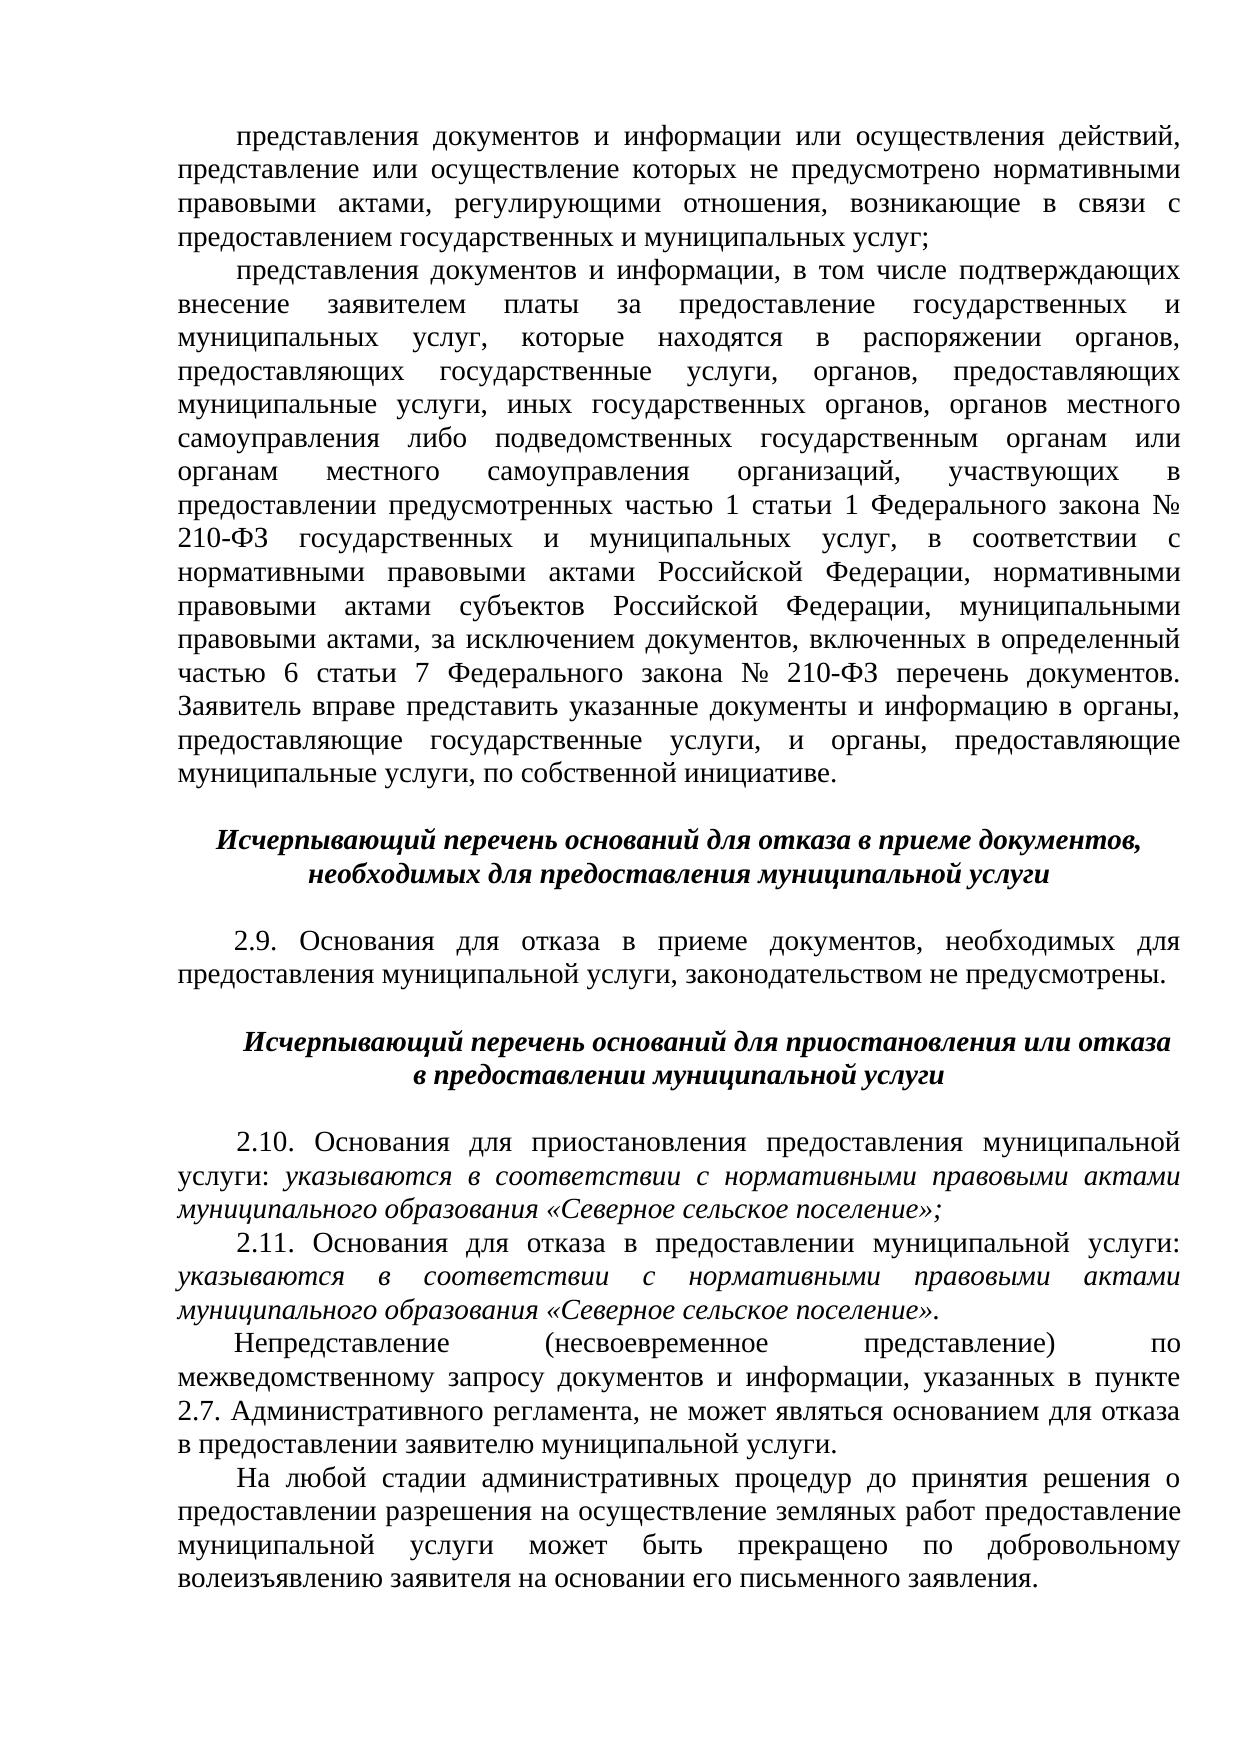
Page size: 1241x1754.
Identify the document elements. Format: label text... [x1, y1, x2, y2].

text Непредставление (несвоевременное представление) по межведомственному запросу документов и информации, указанных в пункте 2.7. Административного регламента, не может являться основанием для отказа в предоставлении заявителю муниципальной услуги. [177, 1326, 1181, 1460]
text представления документов и информации или осуществления действий, представление или осуществление которых не предусмотрено нормативными правовыми актами, регулирующими отношения, возникающие в связи с предоставлением государственных и муниципальных услуг; [177, 118, 1181, 252]
text представления документов и информации, в том числе подтверждающих внесение заявителем платы за предоставление государственных и муниципальных услуг, которые находятся в распоряжении органов, предоставляющих государственные услуги, органов, предоставляющих муниципальные услуги, иных государственных органов, органов местного самоуправления либо подведомственных государственным органам или органам местного самоуправления организаций, участвующих в предоставлении предусмотренных частью 1 статьи 1 Федерального закона № 210-ФЗ государственных и муниципальных услуг, в соответствии с нормативными правовыми актами Российской Федерации, нормативными правовыми актами субъектов Российской Федерации, муниципальными правовыми актами, за исключением документов, включенных в определенный частью 6 статьи 7 Федерального закона № 210-ФЗ перечень документов. Заявитель вправе представить указанные документы и информацию в органы, предоставляющие государственные услуги, и органы, предоставляющие муниципальные услуги, по собственной инициативе. [177, 252, 1181, 789]
text На любой стадии административных процедур до принятия решения о предоставлении разрешения на осуществление земляных работ предоставление муниципальной услуги может быть прекращено по добровольному волеизъявлению заявителя на основании его письменного заявления. [177, 1460, 1181, 1594]
text Исчерпывающий перечень оснований для приостановления или отказа в предоставлении муниципальной услуги [177, 1024, 1181, 1091]
text 2.9. Основания для отказа в приеме документов, необходимых для предоставления муниципальной услуги, законодательством не предусмотрены. [177, 923, 1181, 990]
text 2.10. Основания для приостановления предоставления муниципальной услуги: указываются в соответствии с нормативными правовыми актами муниципального образования «Северное сельское поселение»; [177, 1124, 1181, 1225]
text Исчерпывающий перечень оснований для отказа в приеме документов, необходимых для предоставления муниципальной услуги [177, 822, 1181, 889]
text 2.11. Основания для отказа в предоставлении муниципальной услуги: указываются в соответствии с нормативными правовыми актами муниципального образования «Северное сельское поселение». [177, 1225, 1181, 1326]
